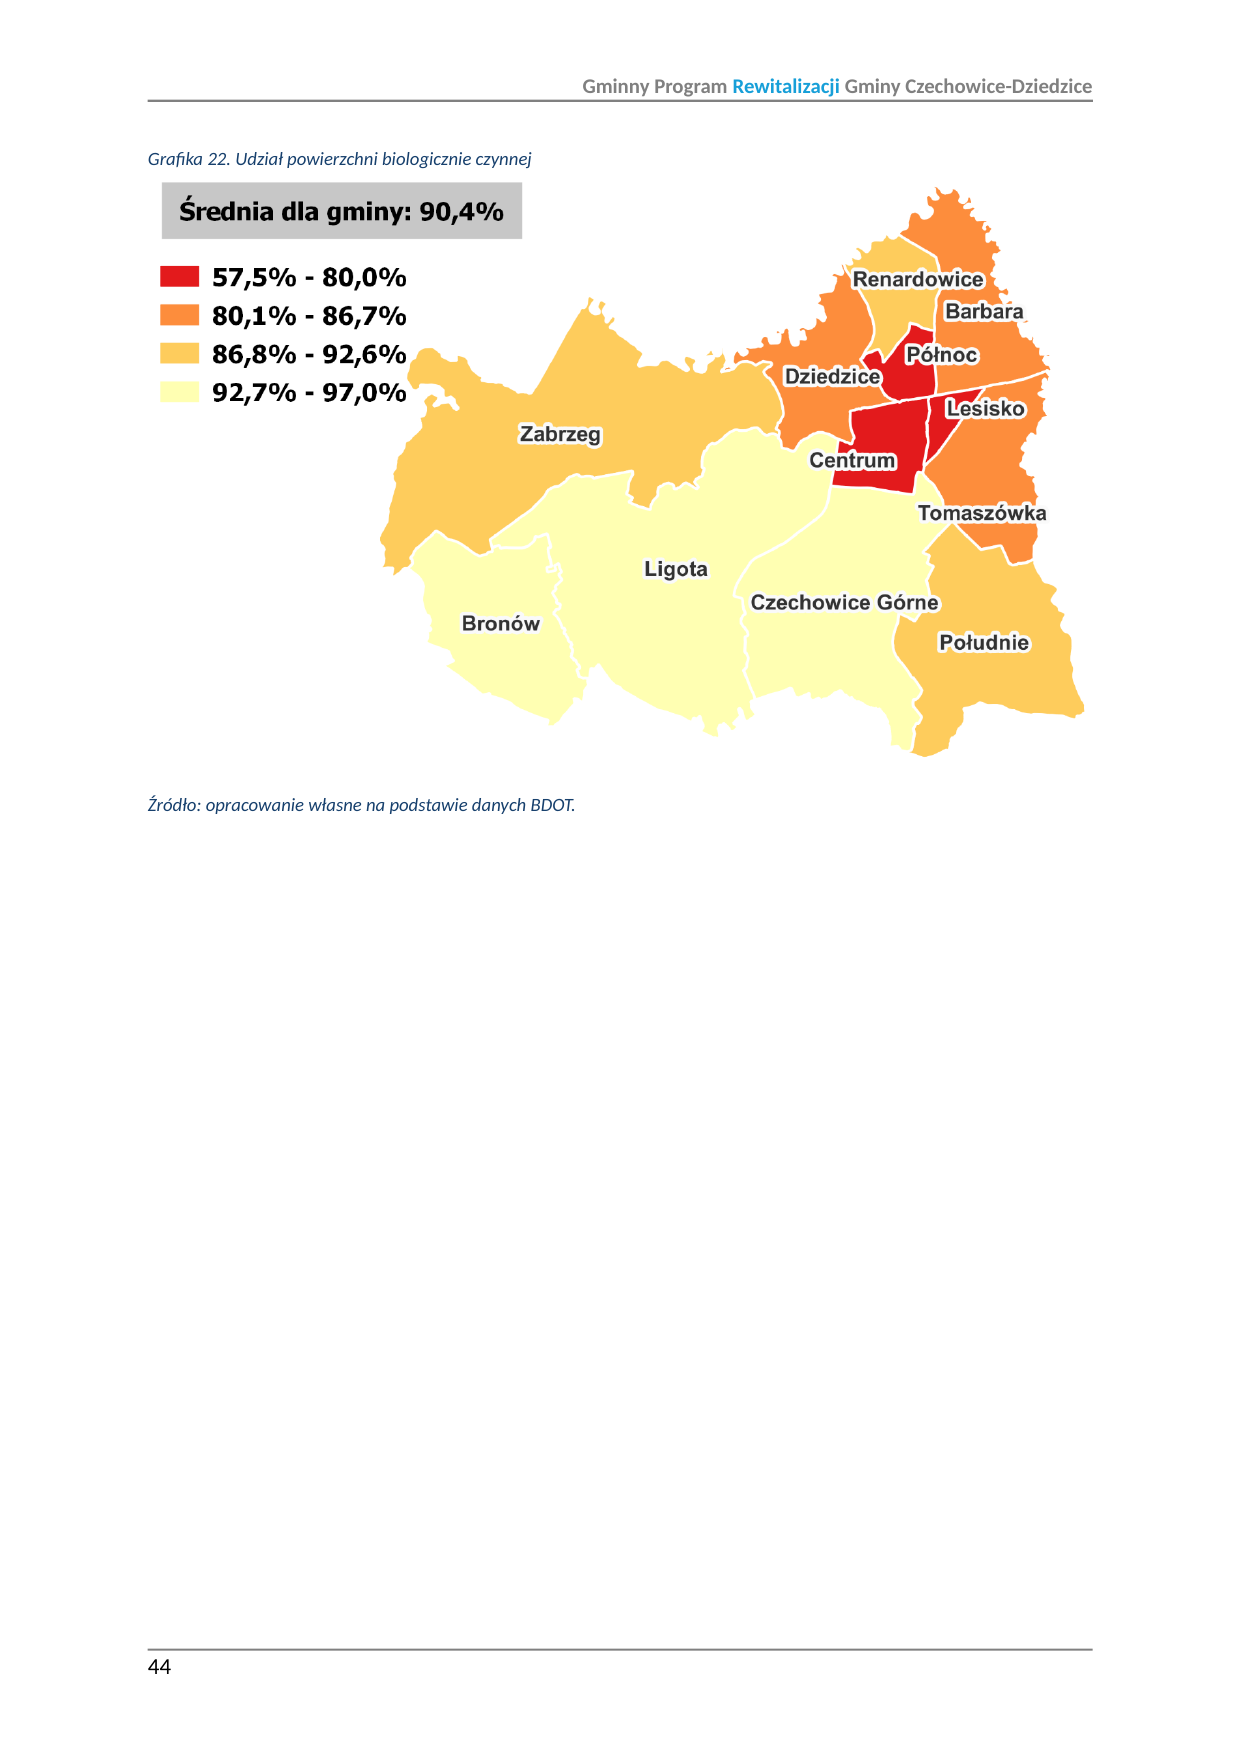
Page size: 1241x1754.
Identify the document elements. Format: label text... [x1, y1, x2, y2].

text Grafika 22. Udział powierzchni biologicznie czynnej [148, 148, 1093, 170]
picture [147, 170, 1093, 773]
text Źródło: opracowanie własne na podstawie danych BDOT. [148, 794, 1093, 817]
